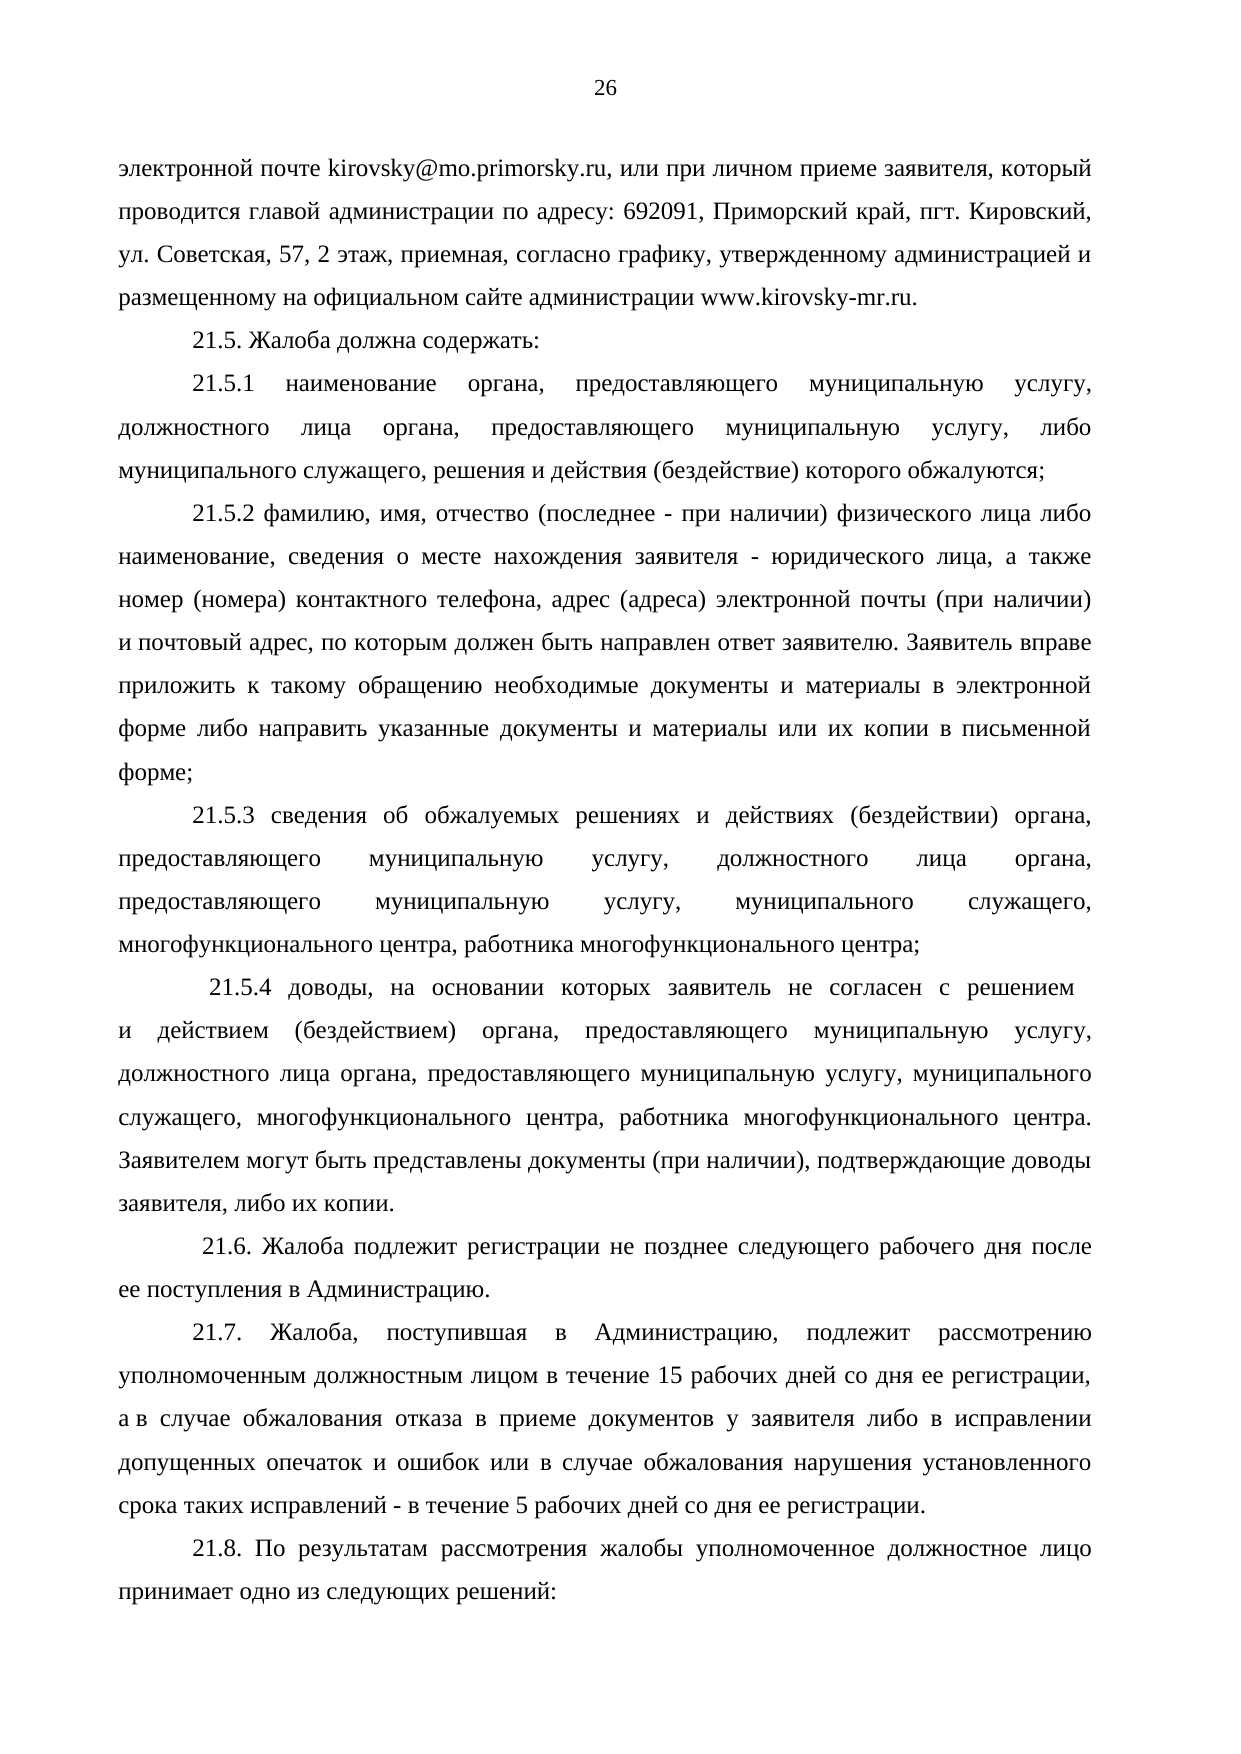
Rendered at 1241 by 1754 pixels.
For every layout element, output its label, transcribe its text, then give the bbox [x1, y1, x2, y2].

text 21.6. Жалоба подлежит регистрации не позднее следующего рабочего дня после ее поступления в Администрацию. [118, 1231, 1092, 1303]
text 21.8. По результатам рассмотрения жалобы уполномоченное должностное лицо принимает одно из следующих решений: [118, 1533, 1092, 1605]
text 21.5.4 доводы, на основании которых заявитель не согласен с решением и действием (бездействием) органа, предоставляющего муниципальную услугу, должностного лица органа, предоставляющего муниципальную услугу, муниципального служащего, многофункционального центра, работника многофункционального центра. Заявителем могут быть представлены документы (при наличии), подтверждающие доводы заявителя, либо их копии. [118, 972, 1092, 1217]
text 21.5.2 фамилию, имя, отчество (последнее - при наличии) физического лица либо наименование, сведения о месте нахождения заявителя - юридического лица, а также номер (номера) контактного телефона, адрес (адреса) электронной почты (при наличии) и почтовый адрес, по которым должен быть направлен ответ заявителю. Заявитель вправе приложить к такому обращению необходимые документы и материалы в электронной форме либо направить указанные документы и материалы или их копии в письменной форме; [118, 498, 1092, 785]
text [118, 153, 1092, 311]
text 21.5.3 сведения об обжалуемых решениях и действиях (бездействии) органа, предоставляющего муниципальную услугу, должностного лица органа, предоставляющего муниципальную услугу, муниципального служащего, многофункционального центра, работника многофункционального центра; [118, 800, 1092, 958]
text 21.7. Жалоба, поступившая в Администрацию, подлежит рассмотрению уполномоченным должностным лицом в течение 15 рабочих дней со дня ее регистрации, а в случае обжалования отказа в приеме документов у заявителя либо в исправлении допущенных опечаток и ошибок или в случае обжалования нарушения установленного срока таких исправлений - в течение 5 рабочих дней со дня ее регистрации. [118, 1317, 1092, 1518]
text 21.5.1 наименование органа, предоставляющего муниципальную услугу, должностного лица органа, предоставляющего муниципальную услугу, либо муниципального служащего, решения и действия (бездействие) которого обжалуются; [118, 368, 1092, 483]
text 21.5. Жалоба должна содержать: [118, 325, 1092, 354]
